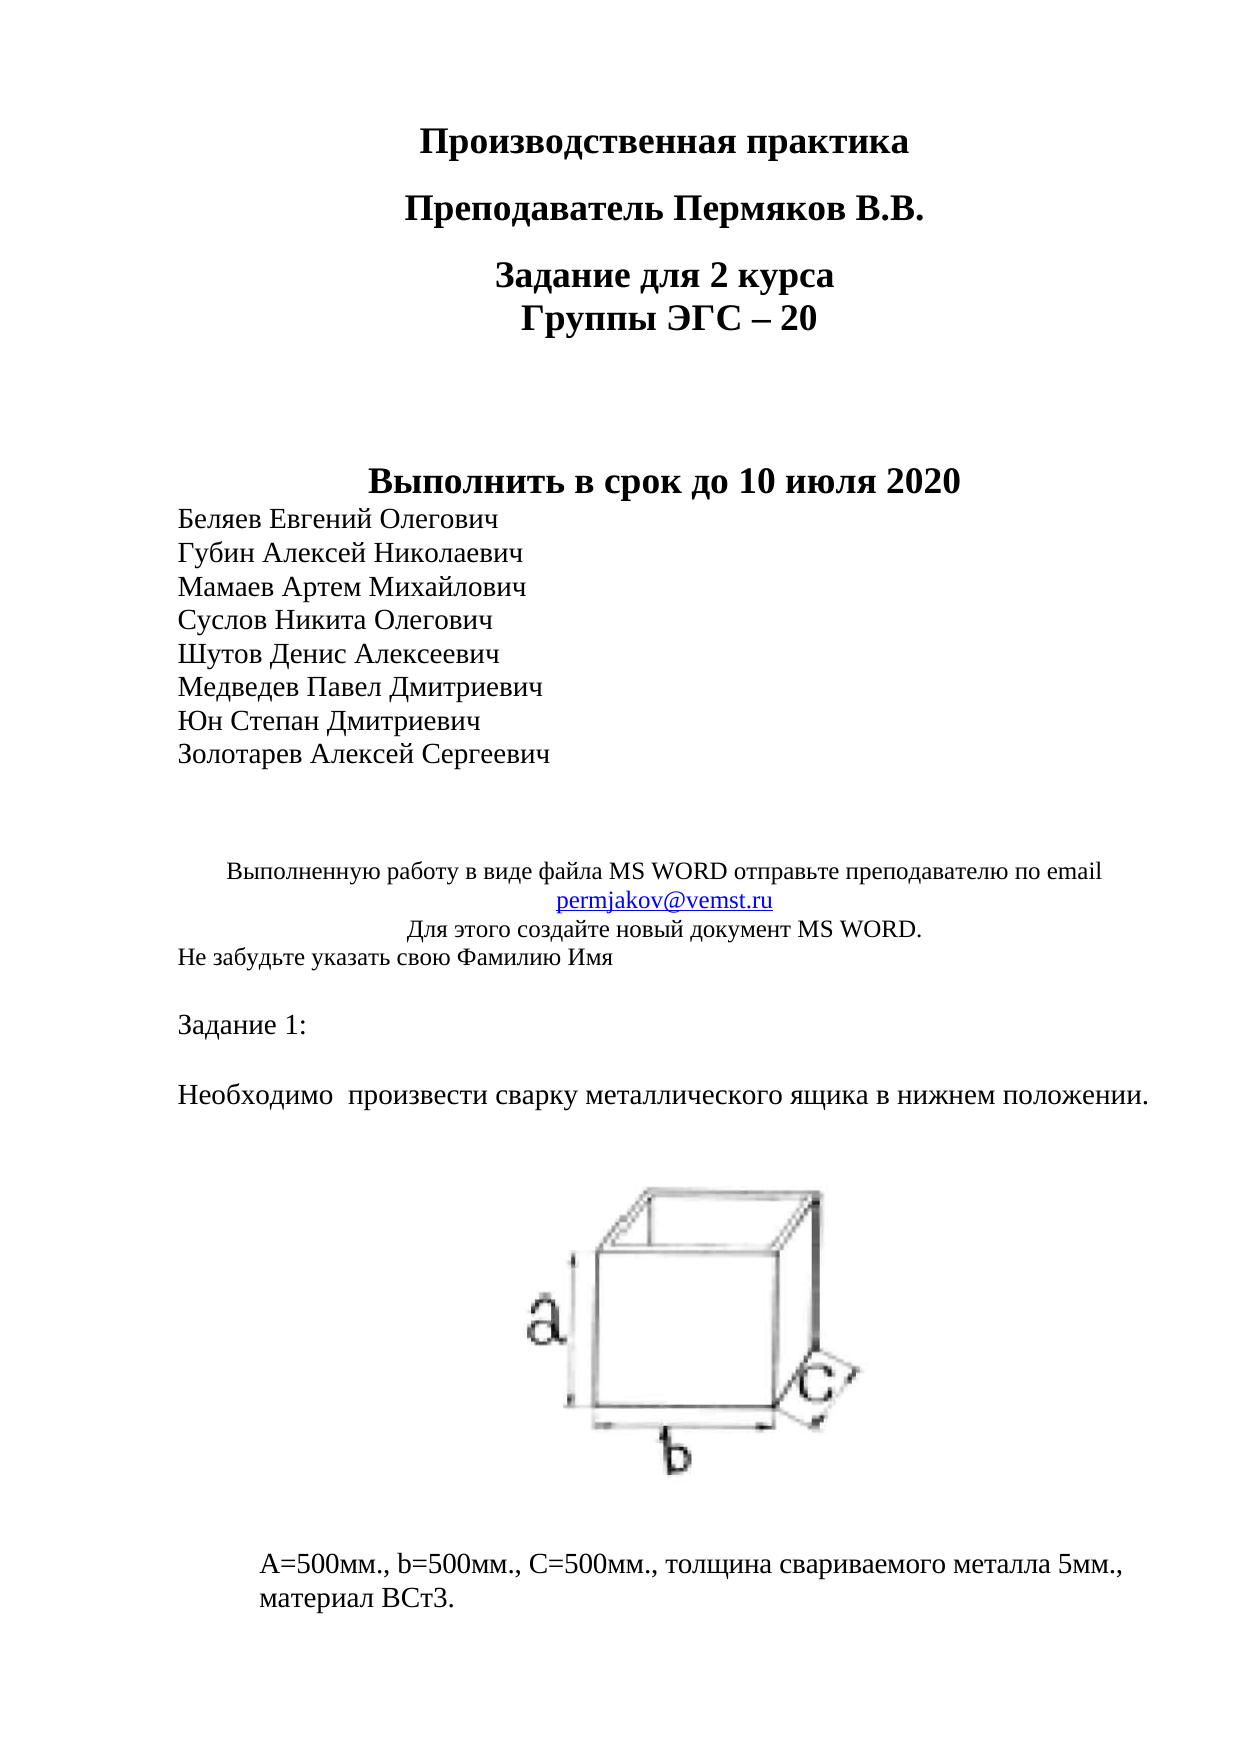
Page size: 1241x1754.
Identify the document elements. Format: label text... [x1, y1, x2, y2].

text Суслов Никита Олегович [177, 602, 1152, 636]
picture [475, 1146, 948, 1511]
text Группы ЭГС – 20 [177, 296, 1152, 339]
text Беляев Евгений Олегович [177, 502, 1152, 535]
text А=500мм., b=500мм., С=500мм., толщина свариваемого металла 5мм., материал ВСт3. [259, 1547, 1152, 1614]
text Юн Степан Дмитриевич [177, 703, 1152, 736]
text Преподаватель Пермяков В.В. [177, 185, 1152, 228]
text Выполнить в срок до 10 июля 2020 [177, 458, 1152, 502]
text Производственная практика [177, 118, 1152, 161]
text Необходимо произвести сварку металлического ящика в нижнем положении. [177, 1077, 1152, 1110]
text Для этого создайте новый документ MS WORD. [177, 914, 1152, 942]
text Губин Алексей Николаевич [177, 535, 1152, 569]
text Золотарев Алексей Сергеевич [177, 736, 1152, 770]
text Медведев Павел Дмитриевич [177, 669, 1152, 703]
text Выполненную работу в виде файла MS WORD отправьте преподавателю по email permjakov@vemst.ru [177, 856, 1152, 914]
text Мамаев Артем Михайлович [177, 569, 1152, 602]
text Шутов Денис Алексеевич [177, 636, 1152, 669]
text Не забудьте указать свою Фамилию Имя [177, 942, 1152, 971]
text Задание для 2 курса [177, 252, 1152, 296]
text Задание 1: [177, 1007, 1152, 1041]
